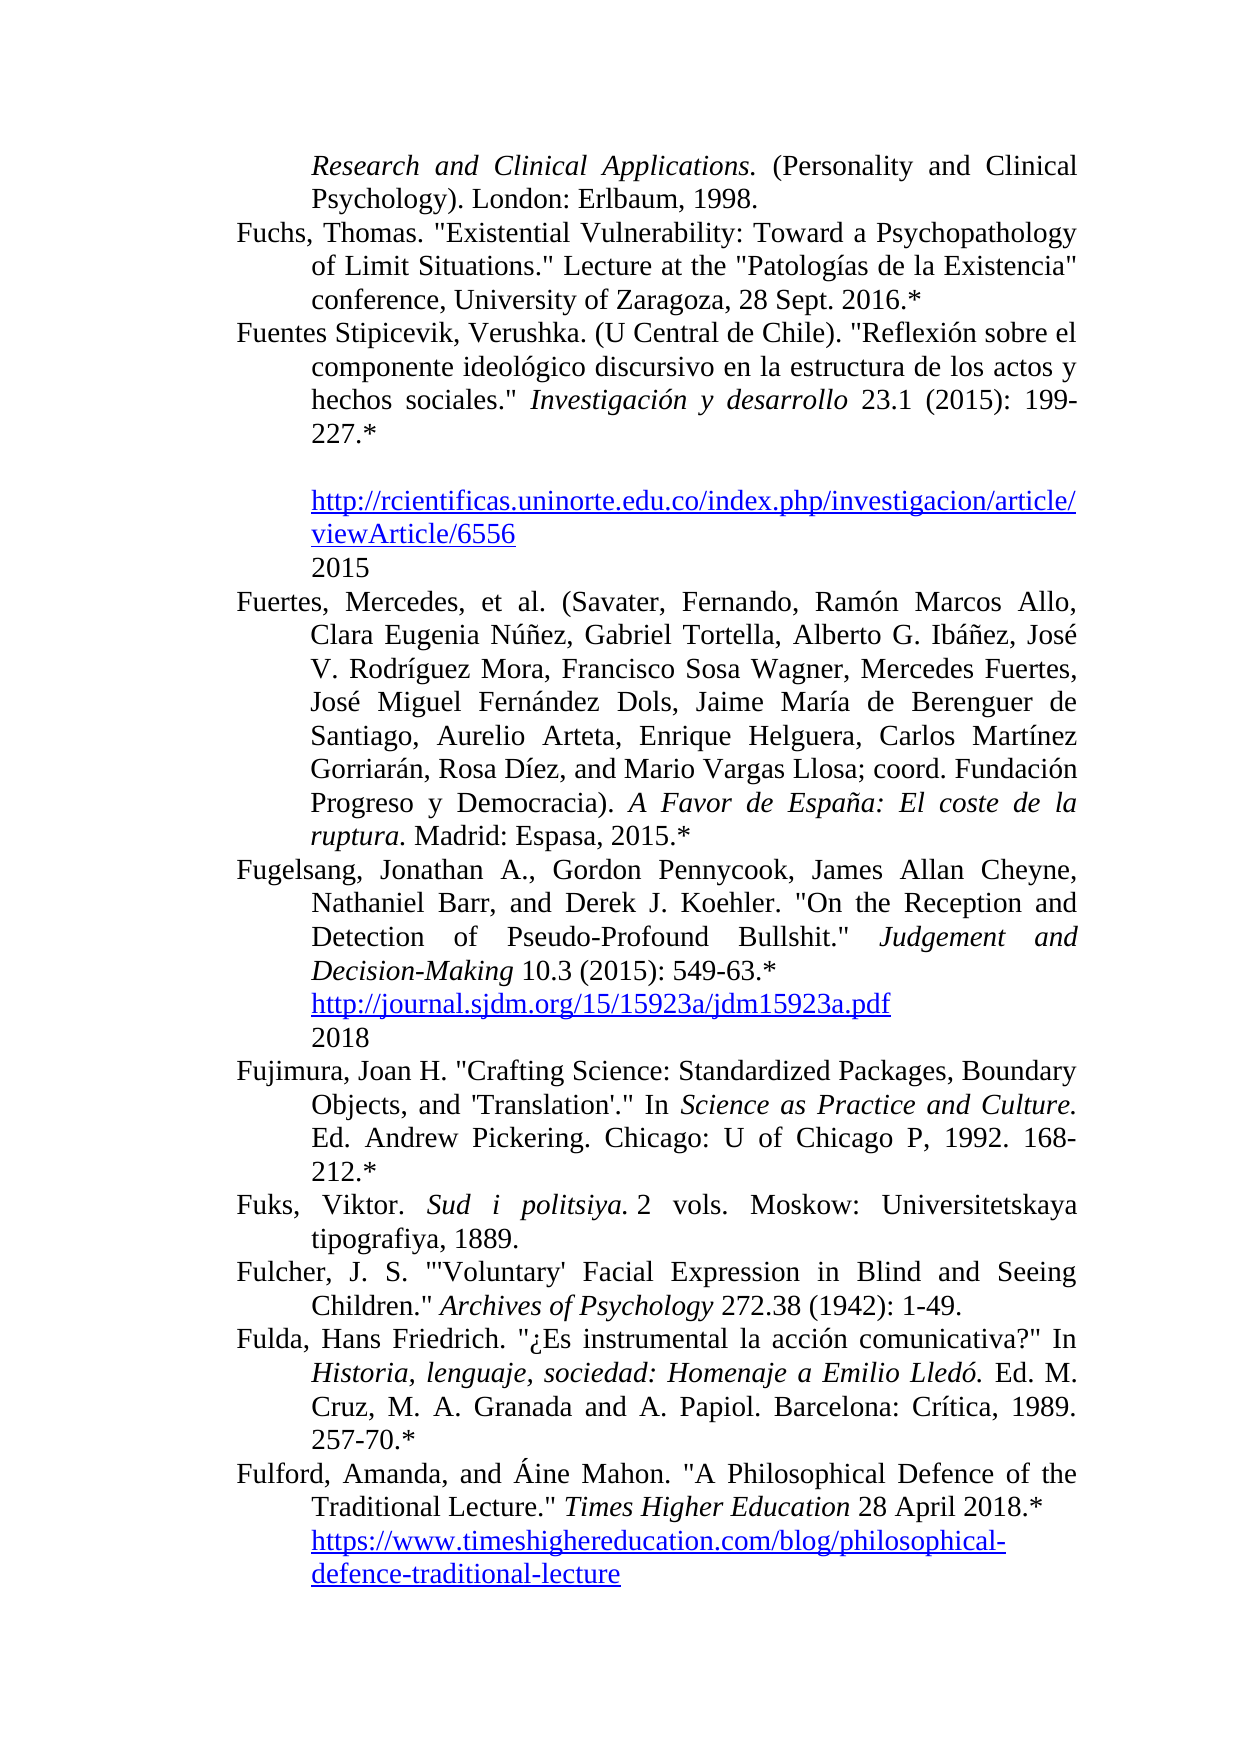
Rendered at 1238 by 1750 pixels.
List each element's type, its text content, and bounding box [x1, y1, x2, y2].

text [236, 148, 1078, 215]
text Fulcher, J. S. "'Voluntary' Facial Expression in Blind and Seeing Children." Archives of Psychology 272.38 (1942): 1-49. [236, 1254, 1078, 1322]
text Fulford, Amanda, and Áine Mahon. "A Philosophical Defence of the Traditional Lecture." Times Higher Education 28 April 2018.* [236, 1456, 1078, 1523]
text Fujimura, Joan H. "Crafting Science: Standardized Packages, Boundary Objects, and 'Translation'." In Science as Practice and Culture. Ed. Andrew Pickering. Chicago: U of Chicago P, 1992. 168-212.* [236, 1053, 1078, 1187]
text http://journal.sjdm.org/15/15923a/jdm15923a.pdf [236, 986, 1078, 1020]
text http://rcientificas.uninorte.edu.co/index.php/investigacion/article/viewArticle/6556 [236, 449, 1078, 550]
text Fulda, Hans Friedrich. "¿Es instrumental la acción comunicativa?" In Historia, lenguaje, sociedad: Homenaje a Emilio Lledó. Ed. M. Cruz, M. A. Granada and A. Papiol. Barcelona: Crítica, 1989. 257-70.* [236, 1322, 1078, 1456]
text Fuchs, Thomas. "Existential Vulnerability: Toward a Psychopathology of Limit Situations." Lecture at the "Patologías de la Existencia" conference, University of Zaragoza, 28 Sept. 2016.* [236, 215, 1078, 315]
text 2015 [236, 550, 1078, 584]
text Fuks, Viktor. Sud i politsiya. 2 vols. Moskow: Universitetskaya tipografiya, 1889. [236, 1187, 1078, 1254]
text Fuertes, Mercedes, et al. (Savater, Fernando, Ramón Marcos Allo, Clara Eugenia Núñez, Gabriel Tortella, Alberto G. Ibáñez, José V. Rodríguez Mora, Francisco Sosa Wagner, Mercedes Fuertes, José Miguel Fernández Dols, Jaime María de Berenguer de Santiago, Aurelio Arteta, Enrique Helguera, Carlos Martínez Gorriarán, Rosa Díez, and Mario Vargas Llosa; coord. Fundación Progreso y Democracia). A Favor de España: El coste de la ruptura. Madrid: Espasa, 2015.* [236, 584, 1078, 852]
text Fuentes Stipicevik, Verushka. (U Central de Chile). "Reflexión sobre el componente ideológico discursivo en la estructura de los actos y hechos sociales." Investigación y desarrollo 23.1 (2015): 199-227.* [236, 315, 1078, 449]
text Fugelsang, Jonathan A., Gordon Pennycook, James Allan Cheyne, Nathaniel Barr, and Derek J. Koehler. "On the Reception and Detection of Pseudo-Profound Bullshit." Judgement and Decision-Making 10.3 (2015): 549-63.* [236, 852, 1078, 986]
text 2018 [236, 1020, 1078, 1053]
text https://www.timeshighereducation.com/blog/philosophical-defence-traditional-lecture [236, 1523, 1078, 1590]
